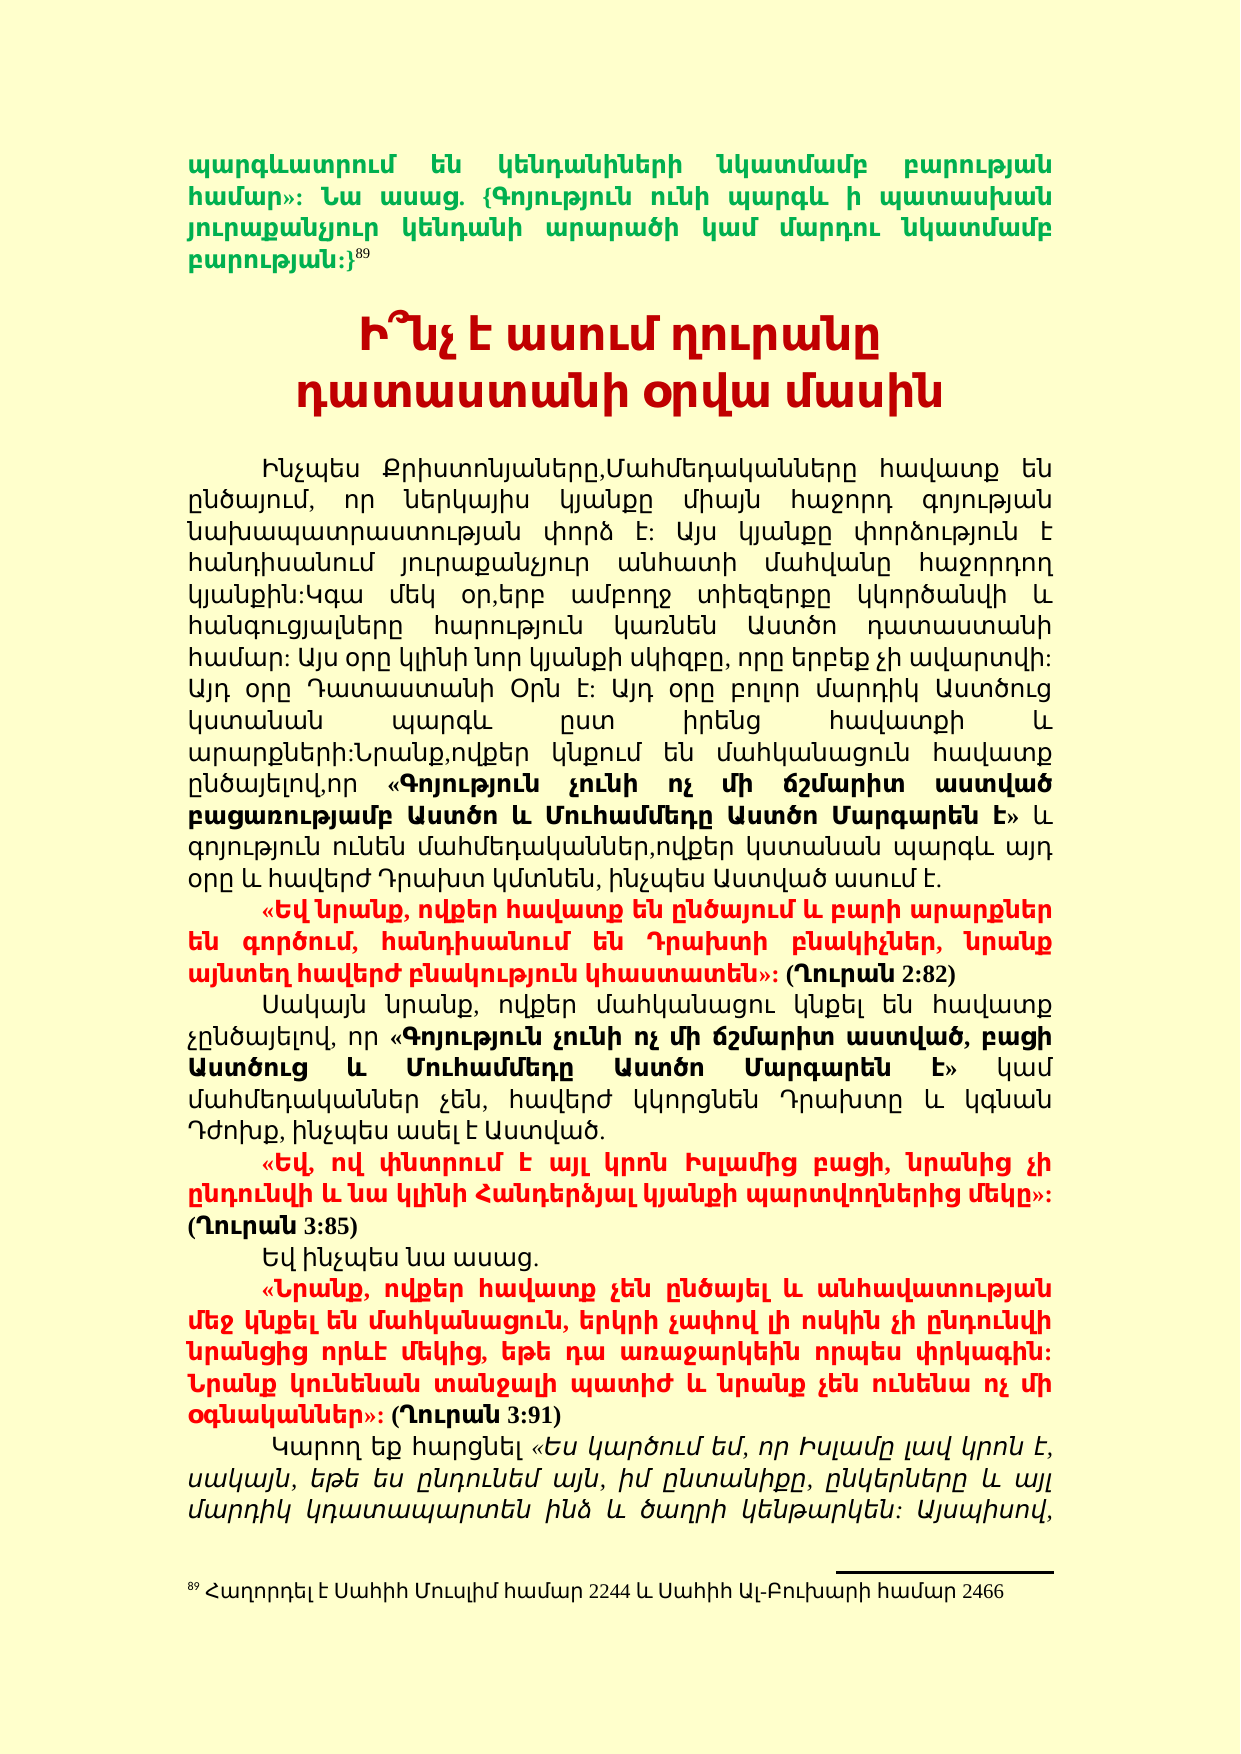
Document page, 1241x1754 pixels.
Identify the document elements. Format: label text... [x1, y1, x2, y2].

text Ի՞նչ է ասում ղուրանը դատաստանի օրվա մասին [187, 307, 1053, 418]
text Ինչպես Քրիստոնյաները,Մահմեդականները հավատք են ընծայում, որ ներկայիս կյանքը միայն հաջորդ գոյության նախապատրաստության փորձ է: Այս կյանքը փորձություն է հանդիսանում յուրաքանչյուր անհատի մահվանը հաջորդող կյանքին:Կգա մեկ օր,երբ ամբողջ տիեզերքը կկործանվի և հանգուցյալները հարություն կառնեն Աստծո դատաստանի համար: Այս օրը կլինի նոր կյանքի սկիզբը, որը երբեք չի ավարտվի: Այդ օրը Դատաստանի Օրն է: Այդ օրը բոլոր մարդիկ Աստծուց կստանան պարգև ըստ իրենց հավատքի և արարքների:Նրանք,ովքեր կնքում են մահկանացուն հավատք ընծայելով,որ «Գոյություն չունի ոչ մի ճշմարիտ աստված բացառությամբ Աստծո և Մուհամմեդը Աստծո Մարգարեն է» և գոյություն ունեն մահմեդականներ,ովքեր կստանան պարգև այդ օրը և հավերժ Դրախտ կմտնեն, ինչպես Աստված ասում է. [187, 454, 1053, 893]
text «Եվ նրանք, ովքեր հավատք են ընծայում և բարի արարքներ են գործում, հանդիսանում են Դրախտի բնակիչներ, նրանք այնտեղ հավերժ բնակություն կհաստատեն»: (Ղուրան 2:82) [187, 896, 1053, 988]
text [187, 1432, 1053, 1524]
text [187, 150, 1053, 274]
text «Նրանք, ովքեր հավատք չեն ընծայել և անհավատության մեջ կնքել են մահկանացուն, երկրի չափով լի ոսկին չի ընդունվի նրանցից որևէ մեկից, եթե դա առաջարկեին որպես փրկագին: Նրանք կունենան տանջալի պատիժ և նրանք չեն ունենա ոչ մի օգնականներ»: (Ղուրան 3:91) [187, 1274, 1053, 1430]
text «Եվ, ով փնտրում է այլ կրոն Իսլամից բացի, նրանից չի ընդունվի և նա կլինի Հանդերձյալ կյանքի պարտվողներից մեկը»: (Ղուրան 3:85) [187, 1148, 1053, 1240]
text Եվ ինչպես նա ասաց. [187, 1243, 1053, 1272]
text Սակայն նրանք, ովքեր մահկանացու կնքել են հավատք չընծայելով, որ «Գոյություն չունի ոչ մի ճշմարիտ աստված, բացի Աստծուց և Մուհամմեդը Աստծո Մարգարեն է» կամ մահմեդականներ չեն, հավերժ կկորցնեն Դրախտը և կգնան Դժոխք, ինչպես ասել է Աստված. [187, 990, 1053, 1146]
